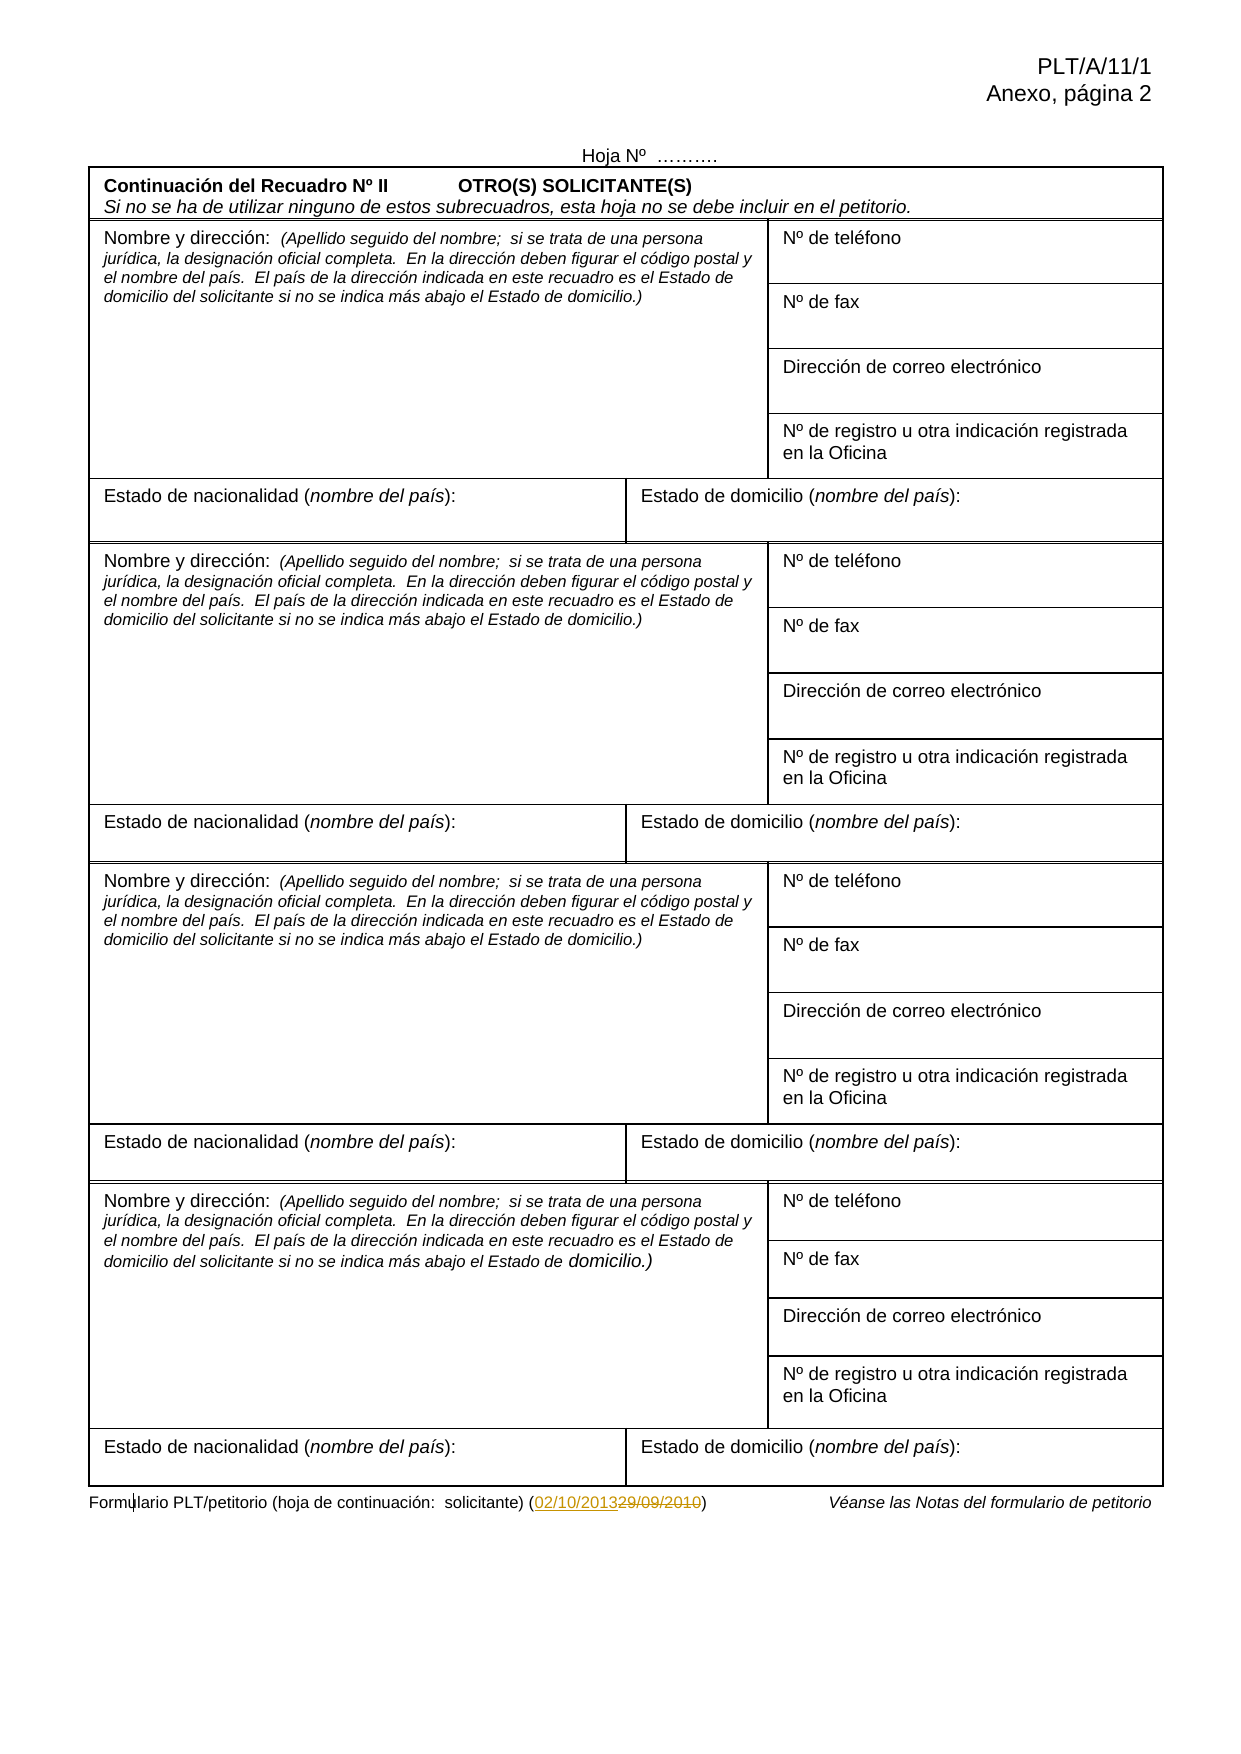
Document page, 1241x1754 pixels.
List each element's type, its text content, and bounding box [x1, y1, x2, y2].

table_cell Estado de domicilio (nombre del país): [627, 805, 1162, 861]
table_cell Nº de teléfono [769, 864, 1162, 926]
table_cell Dirección de correo electrónico [769, 1299, 1162, 1355]
table_cell Nº de teléfono [769, 544, 1162, 607]
table_cell Estado de domicilio (nombre del país): [627, 1125, 1162, 1180]
table_cell Dirección de correo electrónico [769, 993, 1162, 1057]
table_cell Nº de registro u otra indicación registrada en la Oficina [769, 1059, 1162, 1123]
text Formulario PLT/petitorio (hoja de continuación: solicitante) () Véanse las Notas del formulario de petitorio [134, 1493, 1152, 1512]
table_cell Nombre y dirección: (Apellido seguido del nombre; si se trata de una persona jurídica, la designación oficial completa. En la dirección deben figurar el código postal y el nombre del país. El país de la dirección indicada en este recuadro es el Estado de domicilio del solicitante si no se indica más abajo el Estado de domicilio.) [90, 864, 767, 1123]
table_cell Estado de domicilio (nombre del país): [627, 1429, 1162, 1485]
table_cell Nº de fax [769, 1241, 1162, 1297]
table_cell Estado de nacionalidad (nombre del país): [90, 1125, 625, 1180]
table_cell Estado de nacionalidad (nombre del país): [90, 1429, 625, 1485]
table_header Continuación del Recuadro Nº II OTRO(S) SOLICITANTE(S) Si no se ha de utilizar ninguno de estos subrecuadros, esta hoja no se debe incluir en el petitorio. [90, 168, 1162, 218]
table_cell Nombre y dirección: (Apellido seguido del nombre; si se trata de una persona jurídica, la designación oficial completa. En la dirección deben figurar el código postal y el nombre del país. El país de la dirección indicada en este recuadro es el Estado de domicilio del solicitante si no se indica más abajo el Estado de domicilio.) [90, 544, 767, 803]
table_cell Dirección de correo electrónico [769, 674, 1162, 738]
table_cell Nombre y dirección: (Apellido seguido del nombre; si se trata de una persona jurídica, la designación oficial completa. En la dirección deben figurar el código postal y el nombre del país. El país de la dirección indicada en este recuadro es el Estado de domicilio del solicitante si no se indica más abajo el Estado de domicilio.) [90, 221, 767, 477]
table_cell Dirección de correo electrónico [769, 349, 1162, 412]
table_cell Nº de teléfono [769, 1184, 1162, 1240]
table_cell Nombre y dirección: (Apellido seguido del nombre; si se trata de una persona jurídica, la designación oficial completa. En la dirección deben figurar el código postal y el nombre del país. El país de la dirección indicada en este recuadro es el Estado de domicilio del solicitante si no se indica más abajo el Estado de domicilio.) [90, 1184, 767, 1428]
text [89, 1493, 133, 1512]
table_cell Estado de domicilio (nombre del país): [627, 479, 1162, 541]
table_cell Nº de registro u otra indicación registrada en la Oficina [769, 740, 1162, 803]
table_cell Nº de fax [769, 928, 1162, 992]
table_cell Nº de fax [769, 284, 1162, 348]
table_cell Nº de fax [769, 608, 1162, 672]
table_cell Nº de teléfono [769, 221, 1162, 283]
table_cell Nº de registro u otra indicación registrada en la Oficina [769, 1357, 1162, 1428]
table_cell Estado de nacionalidad (nombre del país): [90, 479, 625, 541]
table_cell Estado de nacionalidad (nombre del país): [90, 805, 625, 861]
text Hoja Nº ………. [148, 145, 1152, 166]
table_cell Nº de registro u otra indicación registrada en la Oficina [769, 414, 1162, 477]
